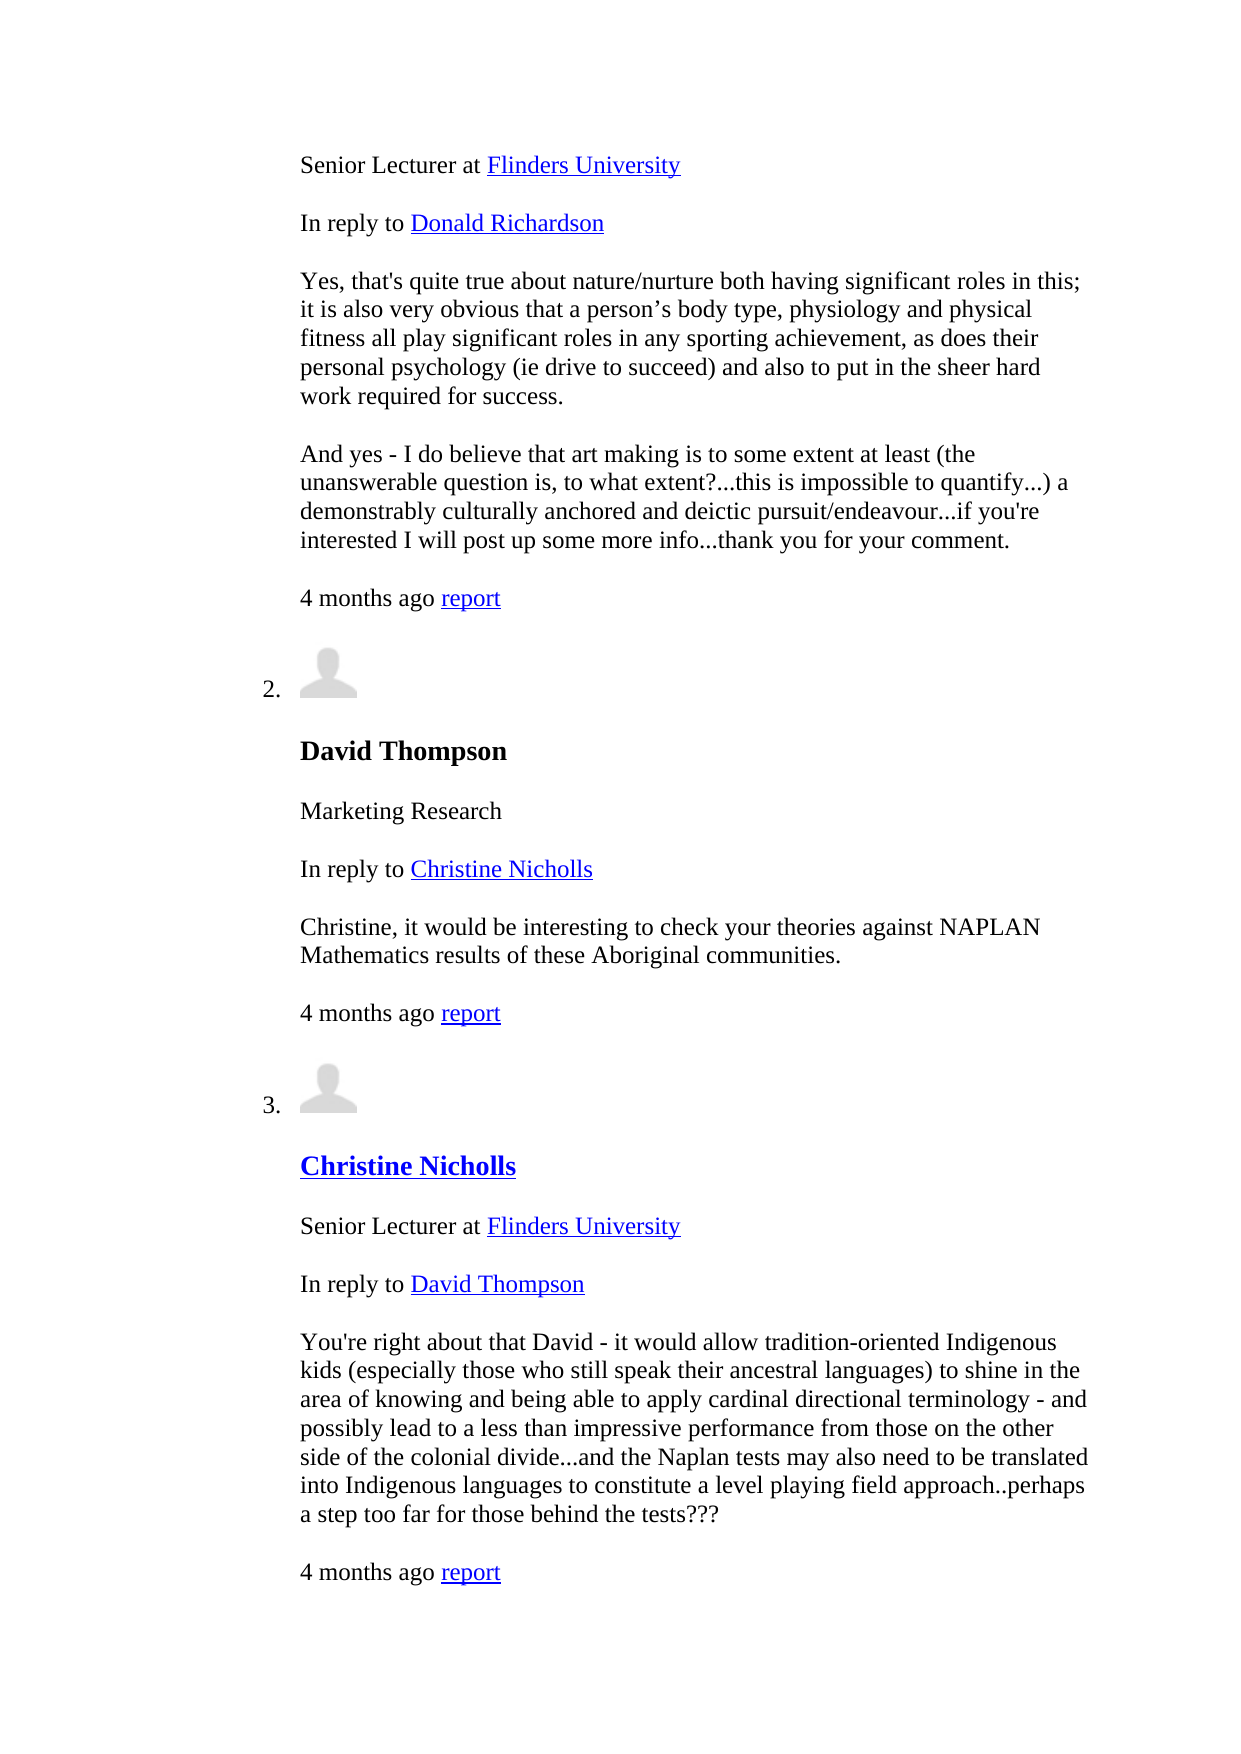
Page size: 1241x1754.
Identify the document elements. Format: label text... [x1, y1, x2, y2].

text 4 months ago report [300, 583, 1090, 612]
picture [300, 1056, 357, 1113]
text You're right about that David - it would allow tradition-oriented Indigenous kids (especially those who still speak their ancestral languages) to shine in the area of knowing and being able to apply cardinal directional terminology - and possibly lead to a less than impressive performance from those on the other side of the colonial divide...and the Naplan tests may also need to be translated into Indigenous languages to constitute a level playing field approach..perhaps a step too far for those behind the tests??? [300, 1327, 1090, 1528]
text Marketing Research [300, 796, 1090, 824]
text Christine, it would be interesting to check your theories against NAPLAN Mathematics results of these Aboriginal communities. [300, 912, 1090, 969]
text Senior Lecturer at Flinders University [300, 1211, 1090, 1240]
text 4 months ago report [300, 1557, 1090, 1586]
text 4 months ago report [300, 998, 1090, 1027]
text And yes - I do believe that art making is to some extent at least (the unanswerable question is, to what extent?...this is impossible to quantify...) a demonstrably culturally anchored and deictic pursuit/endeavour...if you're interested I will post up some more info...thank you for your comment. [300, 439, 1090, 554]
text In reply to Christine Nicholls [300, 854, 1090, 882]
text David Thompson [300, 734, 1090, 767]
text Yes, that's quite true about nature/nurture both having significant roles in this; it is also very obvious that a person’s body type, physiology and physical fitness all play significant roles in any sporting achievement, as does their personal psychology (ie drive to succeed) and also to put in the sheer hard work required for success. [300, 266, 1090, 409]
text In reply to David Thompson [300, 1269, 1090, 1298]
text In reply to Donald Richardson [300, 208, 1090, 237]
picture [300, 640, 357, 698]
text Christine Nicholls [300, 1149, 1090, 1182]
text Senior Lecturer at Flinders University [300, 150, 1090, 179]
